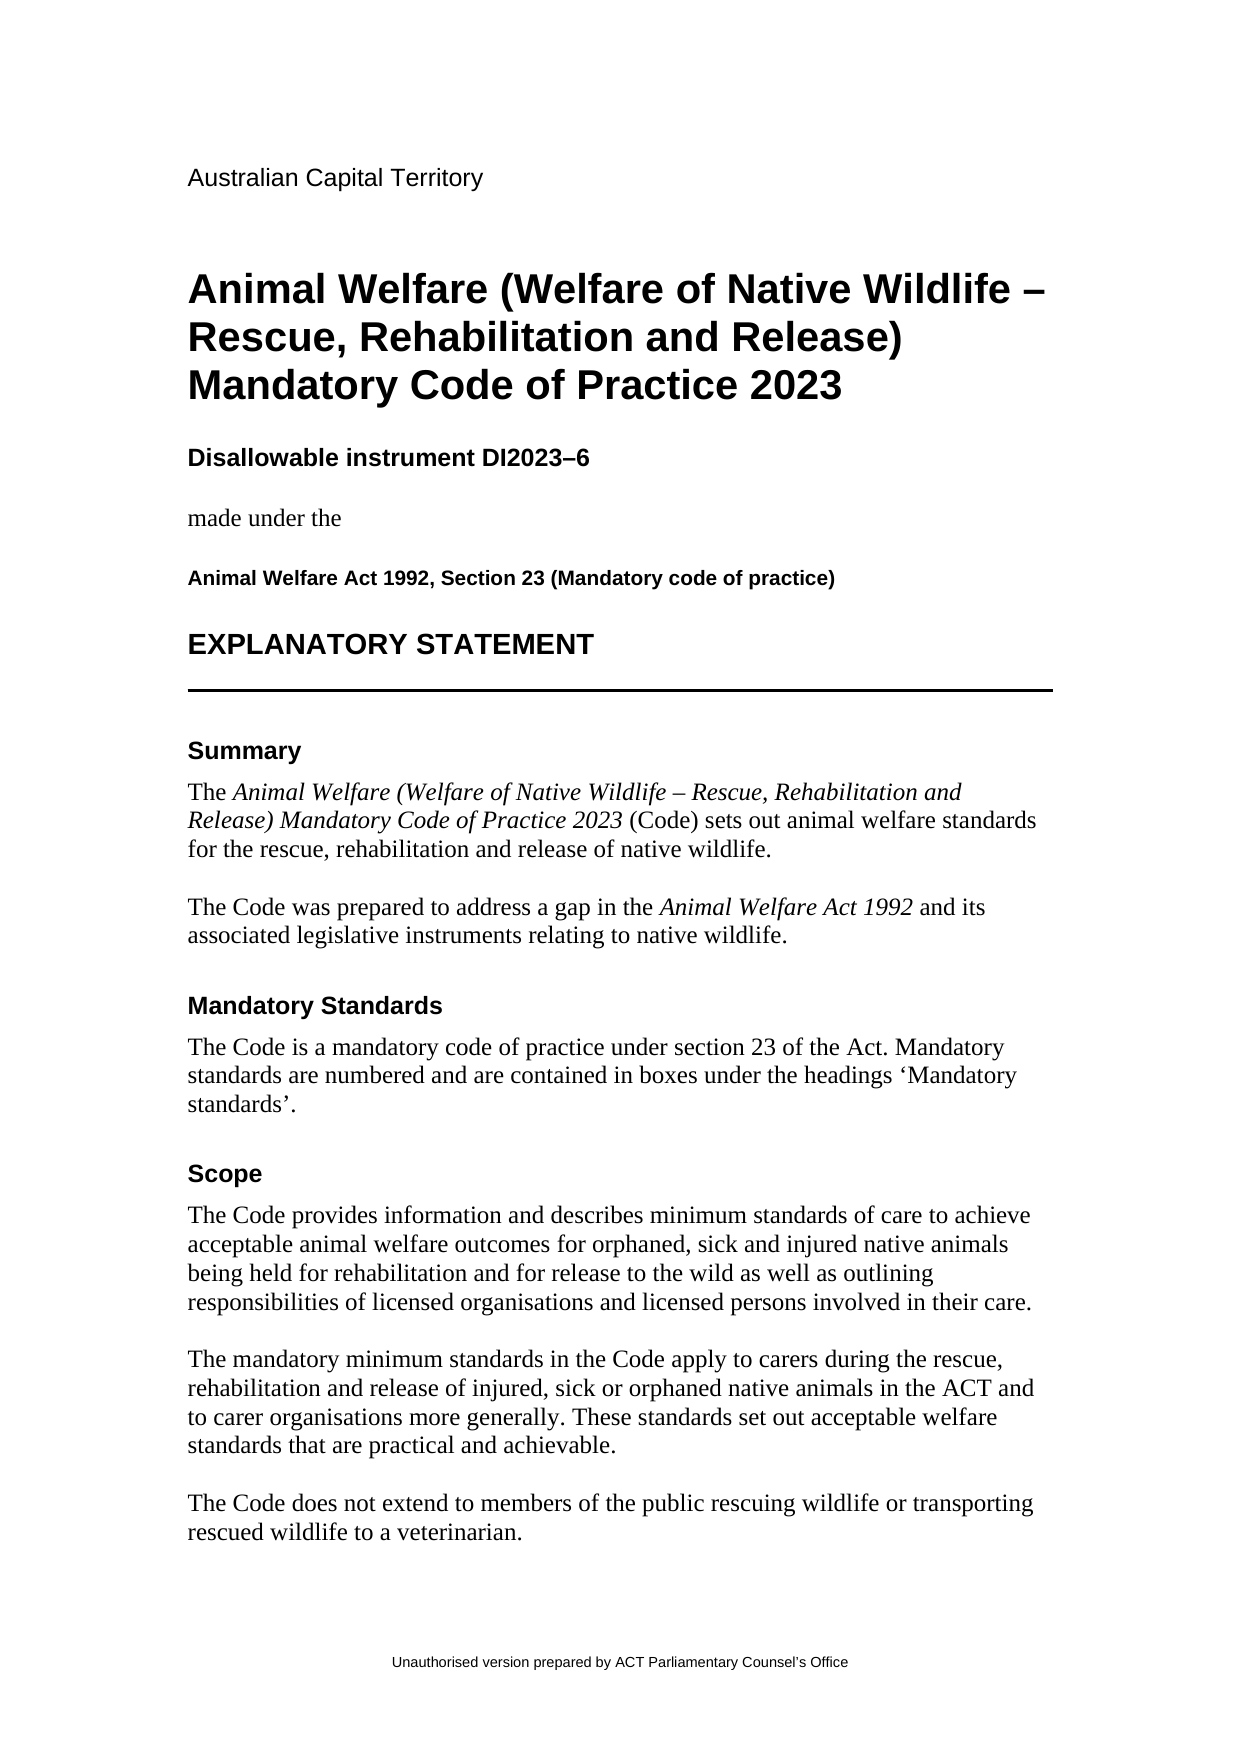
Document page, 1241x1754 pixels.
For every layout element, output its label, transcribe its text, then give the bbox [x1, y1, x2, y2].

text The Code was prepared to address a gap in the Animal Welfare Act 1992 and its associated legislative instruments relating to native wildlife. [187, 892, 1053, 949]
text Disallowable instrument DI2023–6 [187, 443, 1053, 472]
text The Code provides information and describes minimum standards of care to achieve acceptable animal welfare outcomes for orphaned, sick and injured native animals being held for rehabilitation and for release to the wild as well as outlining responsibilities of licensed organisations and licensed persons involved in their care. [187, 1201, 1053, 1316]
text The Animal Welfare (Welfare of Native Wildlife – Rescue, Rehabilitation and Release) Mandatory Code of Practice 2023 (Code) sets out animal welfare standards for the rescue, rehabilitation and release of native wildlife. [187, 777, 1053, 863]
text Summary [187, 736, 1053, 764]
text The Code does not extend to members of the public rescuing wildlife or transporting rescued wildlife to a veterinarian. [187, 1488, 1053, 1546]
text Scope [187, 1159, 1053, 1188]
text Animal Welfare Act 1992, Section 23 (Mandatory code of practice) [187, 565, 1053, 589]
text Mandatory Standards [187, 991, 1053, 1019]
text Animal Welfare (Welfare of Native Wildlife – Rescue, Rehabilitation and Release) Mandatory Code of Practice 2023 [187, 264, 1053, 408]
text The mandatory minimum standards in the Code apply to carers during the rescue, rehabilitation and release of injured, sick or orphaned native animals in the ACT and to carer organisations more generally. These standards set out acceptable welfare standards that are practical and achievable. [187, 1344, 1053, 1459]
text EXPLANATORY STATEMENT [187, 627, 994, 660]
text The Code is a mandatory code of practice under section 23 of the Act. Mandatory standards are numbered and are contained in boxes under the headings ‘Mandatory standards’. [187, 1032, 1053, 1118]
text Australian Capital Territory [187, 162, 1053, 191]
text made under the [187, 503, 1053, 532]
